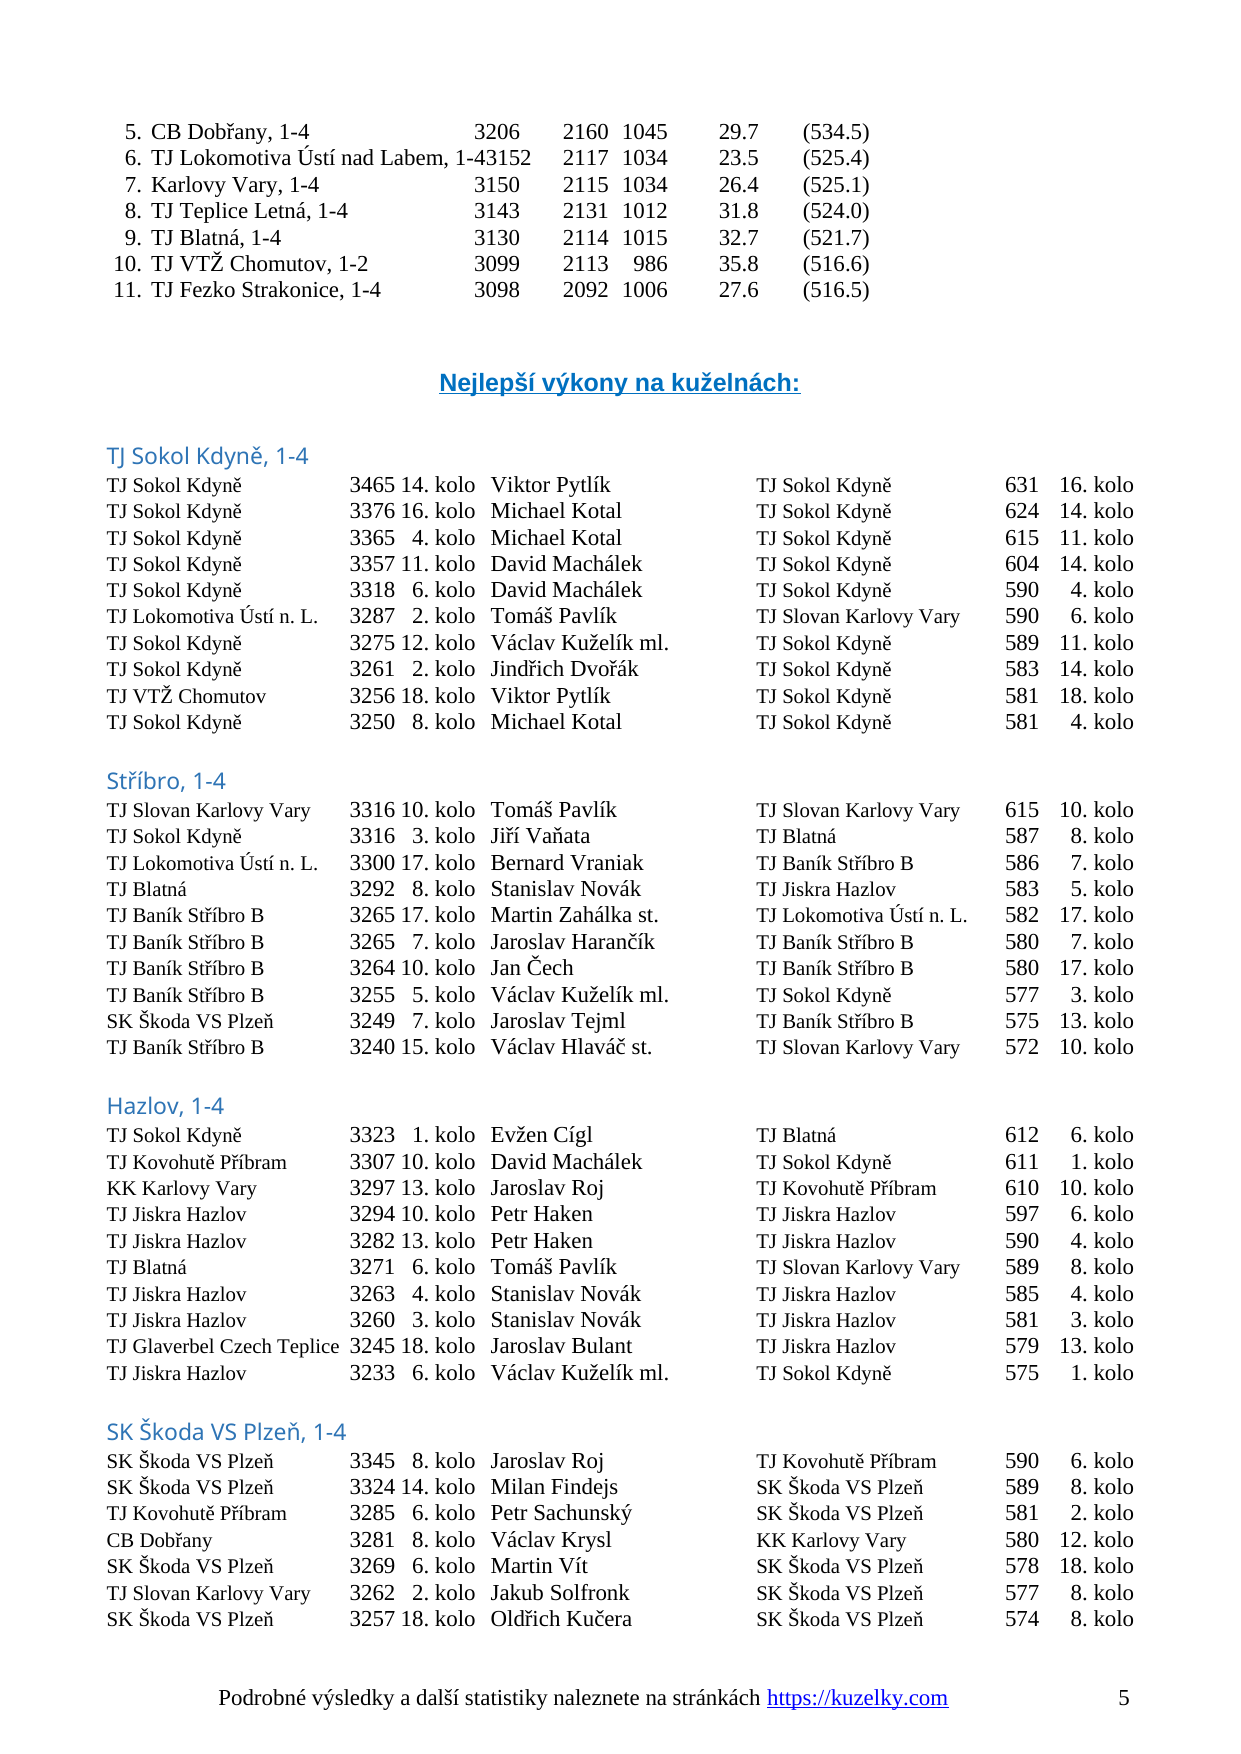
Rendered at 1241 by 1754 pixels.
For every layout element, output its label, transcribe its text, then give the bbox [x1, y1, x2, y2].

text TJ Sokol Kdyně 3465 14. kolo Viktor Pytlík TJ Sokol Kdyně 631 16. kolo [106, 471, 1134, 497]
text TJ Baník Stříbro B 3255 5. kolo Václav Kuželík ml. TJ Sokol Kdyně 577 3. kolo [106, 981, 1134, 1007]
text 10. TJ VTŽ Chomutov, 1-2 3099 2113 986 35.8 (516.6) [106, 250, 1134, 276]
subtitle SK Škoda VS Plzeň, 1-4 [106, 1416, 1134, 1447]
text TJ Kovohutě Příbram 3285 6. kolo Petr Sachunský SK Škoda VS Plzeň 581 2. kolo [106, 1499, 1134, 1526]
text SK Škoda VS Plzeň 3345 8. kolo Jaroslav Roj TJ Kovohutě Příbram 590 6. kolo [106, 1447, 1134, 1473]
text TJ Sokol Kdyně 3365 4. kolo Michael Kotal TJ Sokol Kdyně 615 11. kolo [106, 523, 1134, 550]
text TJ Glaverbel Czech Teplice 3245 18. kolo Jaroslav Bulant TJ Jiskra Hazlov 579 13. kolo [106, 1332, 1134, 1359]
text TJ Blatná 3271 6. kolo Tomáš Pavlík TJ Slovan Karlovy Vary 589 8. kolo [106, 1253, 1134, 1279]
text TJ Sokol Kdyně 3275 12. kolo Václav Kuželík ml. TJ Sokol Kdyně 589 11. kolo [106, 629, 1134, 655]
text 5. CB Dobřany, 1-4 3206 2160 1045 29.7 (534.5) [106, 118, 1134, 144]
text 8. TJ Teplice Letná, 1-4 3143 2131 1012 31.8 (524.0) [106, 197, 1134, 223]
text TJ VTŽ Chomutov 3256 18. kolo Viktor Pytlík TJ Sokol Kdyně 581 18. kolo [106, 682, 1134, 708]
subtitle Stříbro, 1-4 [106, 765, 1134, 796]
text SK Škoda VS Plzeň 3269 6. kolo Martin Vít SK Škoda VS Plzeň 578 18. kolo [106, 1552, 1134, 1578]
text TJ Lokomotiva Ústí n. L. 3300 17. kolo Bernard Vraniak TJ Baník Stříbro B 586 7. kolo [106, 849, 1134, 875]
text SK Škoda VS Plzeň 3324 14. kolo Milan Findejs SK Škoda VS Plzeň 589 8. kolo [106, 1473, 1134, 1499]
text TJ Jiskra Hazlov 3282 13. kolo Petr Haken TJ Jiskra Hazlov 590 4. kolo [106, 1227, 1134, 1253]
text TJ Sokol Kdyně 3357 11. kolo David Machálek TJ Sokol Kdyně 604 14. kolo [106, 550, 1134, 576]
text 7. Karlovy Vary, 1-4 3150 2115 1034 26.4 (525.1) [106, 171, 1134, 197]
text TJ Baník Stříbro B 3264 10. kolo Jan Čech TJ Baník Stříbro B 580 17. kolo [106, 954, 1134, 981]
text Nejlepší výkony na kuželnách: [94, 368, 1145, 397]
text SK Škoda VS Plzeň 3257 18. kolo Oldřich Kučera SK Škoda VS Plzeň 574 8. kolo [106, 1605, 1134, 1631]
text TJ Sokol Kdyně 3323 1. kolo Evžen Cígl TJ Blatná 612 6. kolo [106, 1121, 1134, 1148]
text KK Karlovy Vary 3297 13. kolo Jaroslav Roj TJ Kovohutě Příbram 610 10. kolo [106, 1174, 1134, 1201]
text TJ Kovohutě Příbram 3307 10. kolo David Machálek TJ Sokol Kdyně 611 1. kolo [106, 1148, 1134, 1174]
text 6. TJ Lokomotiva Ústí nad Labem, 1-4 3152 2117 1034 23.5 (525.4) [106, 144, 1134, 171]
text TJ Slovan Karlovy Vary 3262 2. kolo Jakub Solfronk SK Škoda VS Plzeň 577 8. kolo [106, 1578, 1134, 1605]
text TJ Baník Stříbro B 3265 7. kolo Jaroslav Harančík TJ Baník Stříbro B 580 7. kolo [106, 928, 1134, 954]
text SK Škoda VS Plzeň 3249 7. kolo Jaroslav Tejml TJ Baník Stříbro B 575 13. kolo [106, 1007, 1134, 1033]
text TJ Lokomotiva Ústí n. L. 3287 2. kolo Tomáš Pavlík TJ Slovan Karlovy Vary 590 6. kolo [106, 603, 1134, 629]
text TJ Sokol Kdyně 3376 16. kolo Michael Kotal TJ Sokol Kdyně 624 14. kolo [106, 497, 1134, 523]
text CB Dobřany 3281 8. kolo Václav Krysl KK Karlovy Vary 580 12. kolo [106, 1526, 1134, 1552]
text TJ Jiskra Hazlov 3233 6. kolo Václav Kuželík ml. TJ Sokol Kdyně 575 1. kolo [106, 1359, 1134, 1385]
text TJ Jiskra Hazlov 3260 3. kolo Stanislav Novák TJ Jiskra Hazlov 581 3. kolo [106, 1306, 1134, 1332]
subtitle Hazlov, 1-4 [106, 1090, 1134, 1121]
text TJ Sokol Kdyně 3250 8. kolo Michael Kotal TJ Sokol Kdyně 581 4. kolo [106, 708, 1134, 734]
text TJ Baník Stříbro B 3240 15. kolo Václav Hlaváč st. TJ Slovan Karlovy Vary 572 10. kolo [106, 1033, 1134, 1060]
text TJ Slovan Karlovy Vary 3316 10. kolo Tomáš Pavlík TJ Slovan Karlovy Vary 615 10. kolo [106, 796, 1134, 822]
text TJ Blatná 3292 8. kolo Stanislav Novák TJ Jiskra Hazlov 583 5. kolo [106, 875, 1134, 902]
text TJ Jiskra Hazlov 3263 4. kolo Stanislav Novák TJ Jiskra Hazlov 585 4. kolo [106, 1279, 1134, 1306]
subtitle TJ Sokol Kdyně, 1-4 [106, 439, 1134, 471]
text TJ Sokol Kdyně 3261 2. kolo Jindřich Dvořák TJ Sokol Kdyně 583 14. kolo [106, 655, 1134, 682]
text TJ Jiskra Hazlov 3294 10. kolo Petr Haken TJ Jiskra Hazlov 597 6. kolo [106, 1201, 1134, 1227]
text 11. TJ Fezko Strakonice, 1-4 3098 2092 1006 27.6 (516.5) [106, 276, 1134, 303]
text TJ Sokol Kdyně 3316 3. kolo Jiří Vaňata TJ Blatná 587 8. kolo [106, 822, 1134, 849]
text TJ Baník Stříbro B 3265 17. kolo Martin Zahálka st. TJ Lokomotiva Ústí n. L. 582 17. kolo [106, 902, 1134, 928]
text 9. TJ Blatná, 1-4 3130 2114 1015 32.7 (521.7) [106, 223, 1134, 250]
text TJ Sokol Kdyně 3318 6. kolo David Machálek TJ Sokol Kdyně 590 4. kolo [106, 576, 1134, 603]
